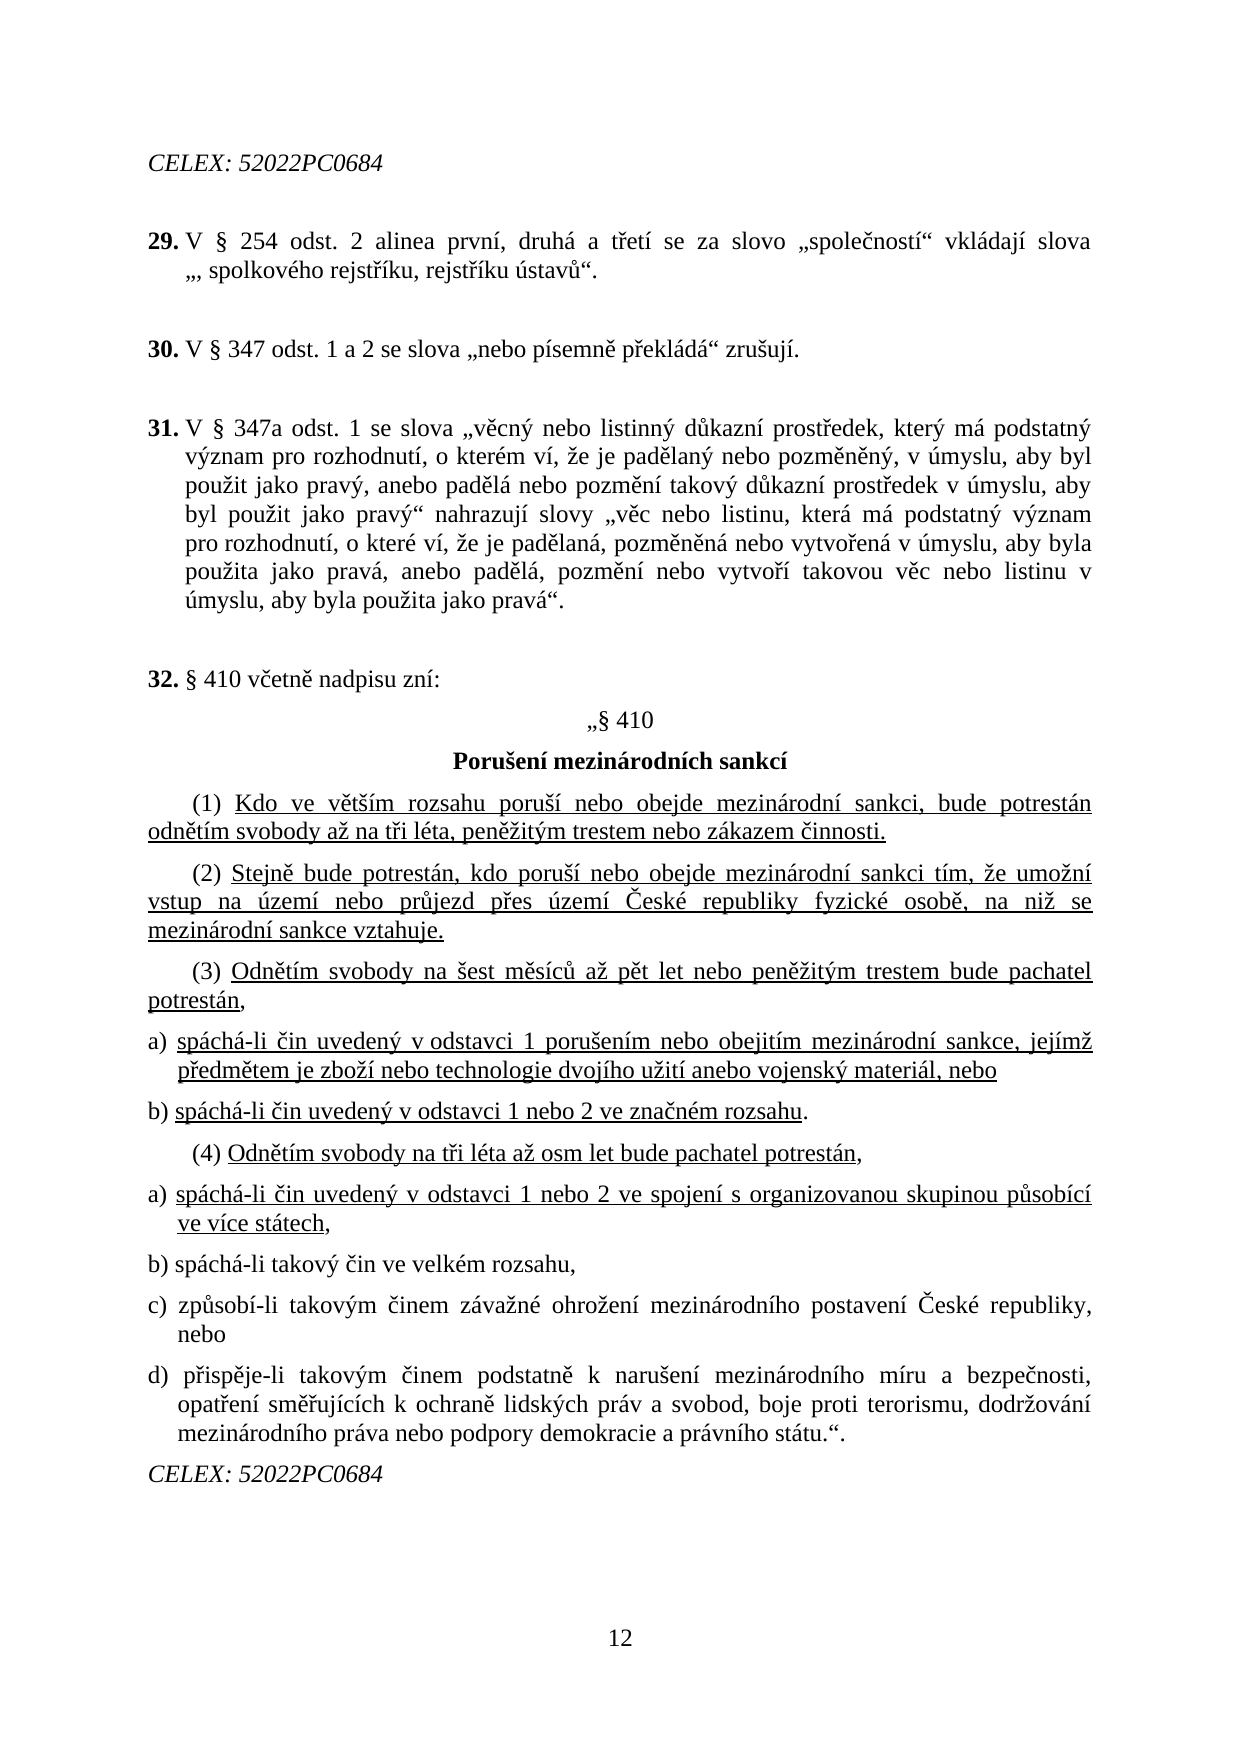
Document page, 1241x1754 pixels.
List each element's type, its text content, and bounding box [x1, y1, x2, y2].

list § 410 včetně nadpisu zní: [148, 664, 1093, 693]
list V § 347a odst. 1 se slova „věcný nebo listinný důkazní prostředek, který má podstatný význam pro rozhodnutí, o kterém ví, že je padělaný nebo pozměněný, v úmyslu, aby byl použit jako pravý, anebo padělá nebo pozmění takový důkazní prostředek v úmyslu, aby byl použit jako pravý“ nahrazují slovy „věc nebo listinu, která má podstatný význam pro rozhodnutí, o které ví, že je padělaná, pozměněná nebo vytvořená v úmyslu, aby byla použita jako pravá, anebo padělá, pozmění nebo vytvoří takovou věc nebo listinu v úmyslu, aby byla použita jako pravá“. [148, 413, 1093, 614]
text Porušení mezinárodních sankcí [148, 746, 1093, 775]
text a) spáchá-li čin uvedený v odstavci 1 nebo 2 ve spojení s organizovanou skupinou působící ve více státech, [148, 1179, 1093, 1236]
text CELEX: 52022PC0684 [148, 1459, 1093, 1488]
text c) způsobí-li takovým činem závažné ohrožení mezinárodního postavení České republiky, nebo [148, 1290, 1093, 1348]
text b) spáchá-li takový čin ve velkém rozsahu, [148, 1249, 1093, 1278]
list V § 254 odst. 2 alinea první, druhá a třetí se za slovo „společností“ vkládají slova „, spolkového rejstříku, rejstříku ústavů“. [148, 226, 1093, 284]
list V § 347 odst. 1 a 2 se slova „nebo písemně překládá“ zrušují. [148, 334, 1093, 363]
text (4) Odnětím svobody na tři léta až osm let bude pachatel potrestán, [148, 1138, 1093, 1166]
text CELEX: 52022PC0684 [148, 148, 1093, 176]
text (2) Stejně bude potrestán, kdo poruší nebo obejde mezinárodní sankci tím, že umožní vstup na území nebo průjezd přes území České republiky fyzické osobě, na niž se mezinárodní sankce vztahuje. [148, 913, 1093, 944]
text (1) Kdo ve větším rozsahu poruší nebo obejde mezinárodní sankci, bude potrestán odnětím svobody až na tři léta, peněžitým trestem nebo zákazem činnosti. [148, 788, 1093, 845]
text „§ 410 [148, 705, 1093, 734]
text a) spáchá-li čin uvedený v odstavci 1 porušením nebo obejitím mezinárodní sankce, jejímž předmětem je zboží nebo technologie dvojího užití anebo vojenský materiál, nebo [148, 1026, 1093, 1084]
text (2) Stejně bude potrestán, kdo poruší nebo obejde mezinárodní sankci tím, že umožní vstup na území nebo průjezd přes území České republiky fyzické osobě, na niž se mezinárodní sankce vztahuje. [148, 858, 1093, 911]
text d) přispěje-li takovým činem podstatně k narušení mezinárodního míru a bezpečnosti, opatření směřujících k ochraně lidských práv a svobod, boje proti terorismu, dodržování mezinárodního práva nebo podpory demokracie a právního státu.“. [148, 1360, 1093, 1446]
text b) spáchá-li čin uvedený v odstavci 1 nebo 2 ve značném rozsahu. [148, 1096, 1093, 1125]
text (3) Odnětím svobody na šest měsíců až pět let nebo peněžitým trestem bude pachatel potrestán, [148, 956, 1093, 1014]
